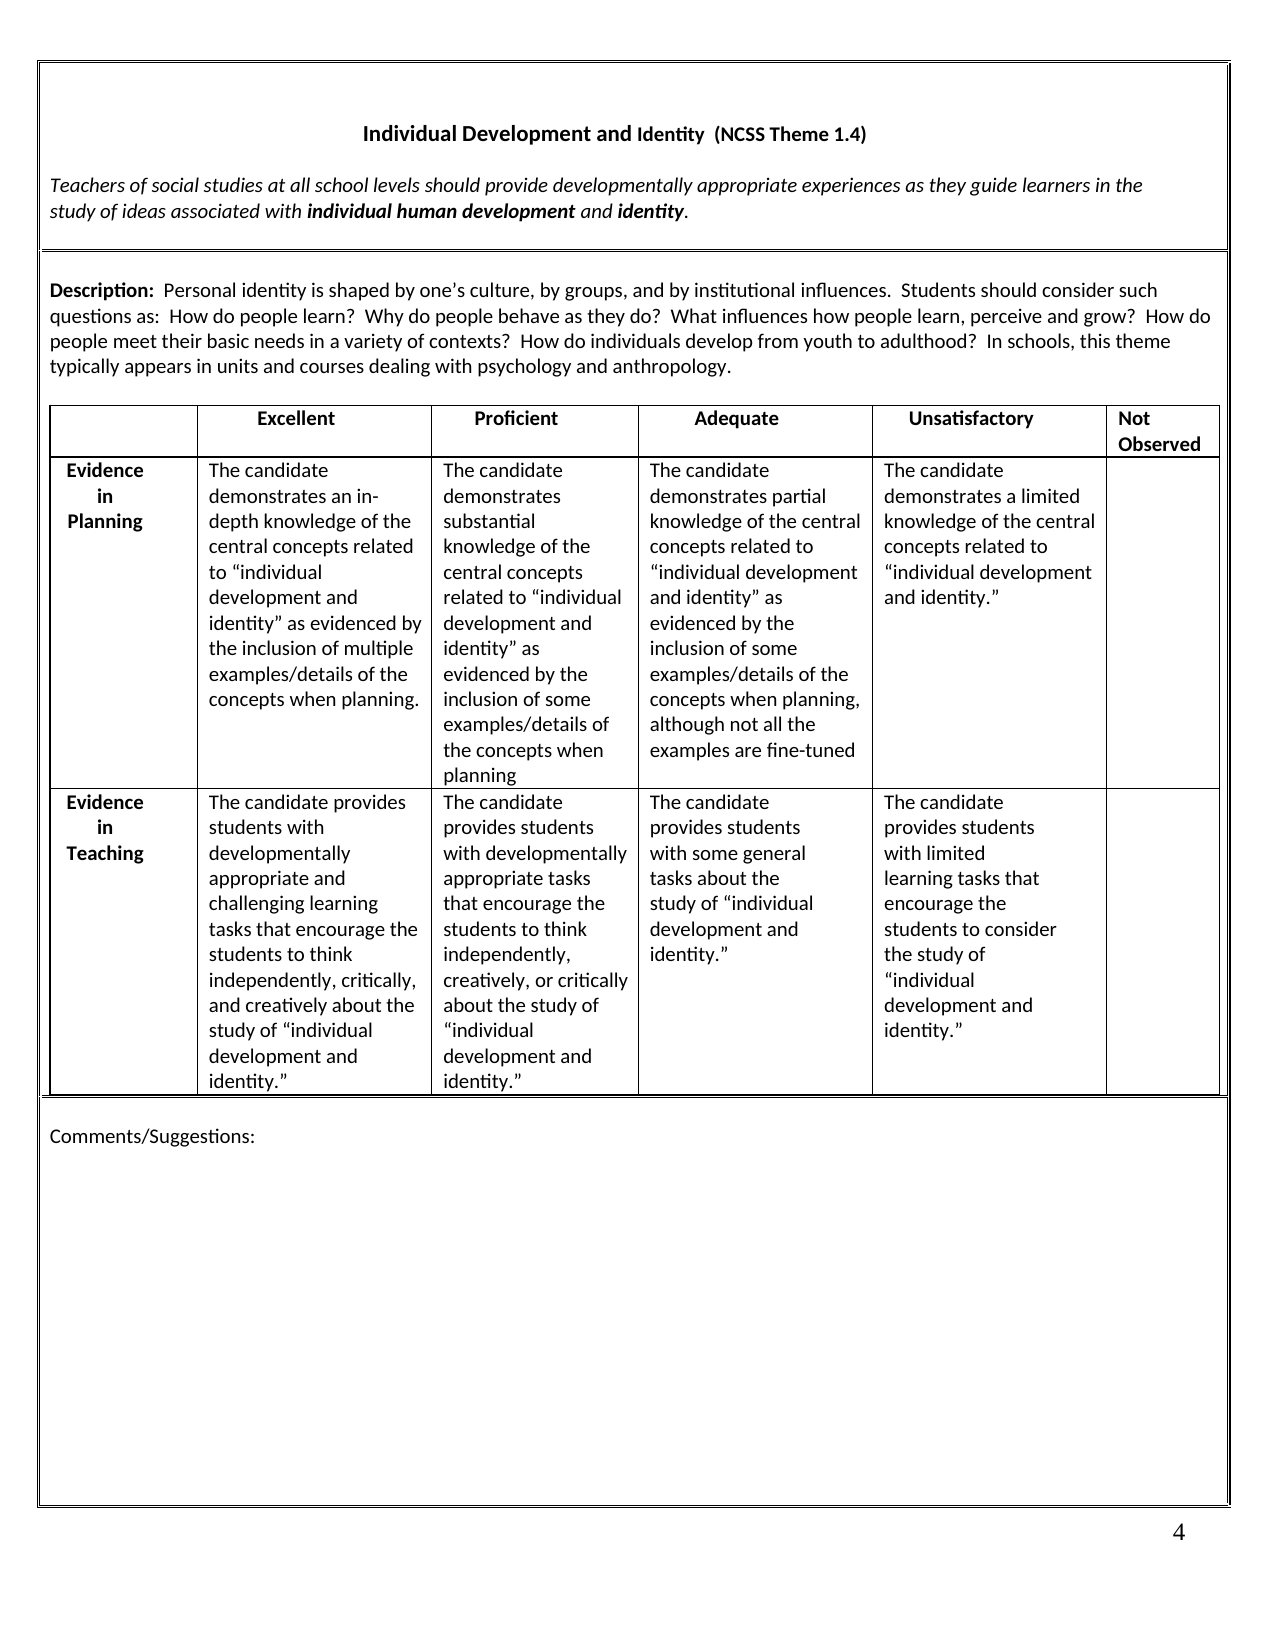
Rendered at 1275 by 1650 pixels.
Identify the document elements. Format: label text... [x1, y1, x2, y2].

table_cell Individual Development and Identity (NCSS Theme 1.4) Teachers of social studies at all school levels should provide developmentally appropriate experiences as they guide learners in the study of ideas associated with individual human development and identity. [38, 61, 1229, 249]
table_cell Description: Personal identity is shaped by one’s culture, by groups, and by institutional influences. Students should consider such questions as: How do people learn? Why do people behave as they do? What influences how people learn, perceive and grow? How do people meet their basic needs in a variety of contexts? How do individuals develop from youth to adulthood? In schools, this theme typically appears in units and courses dealing with psychology and anthropology. [38, 249, 1229, 1095]
table_cell Comments/Suggestions: [38, 1095, 1229, 1505]
